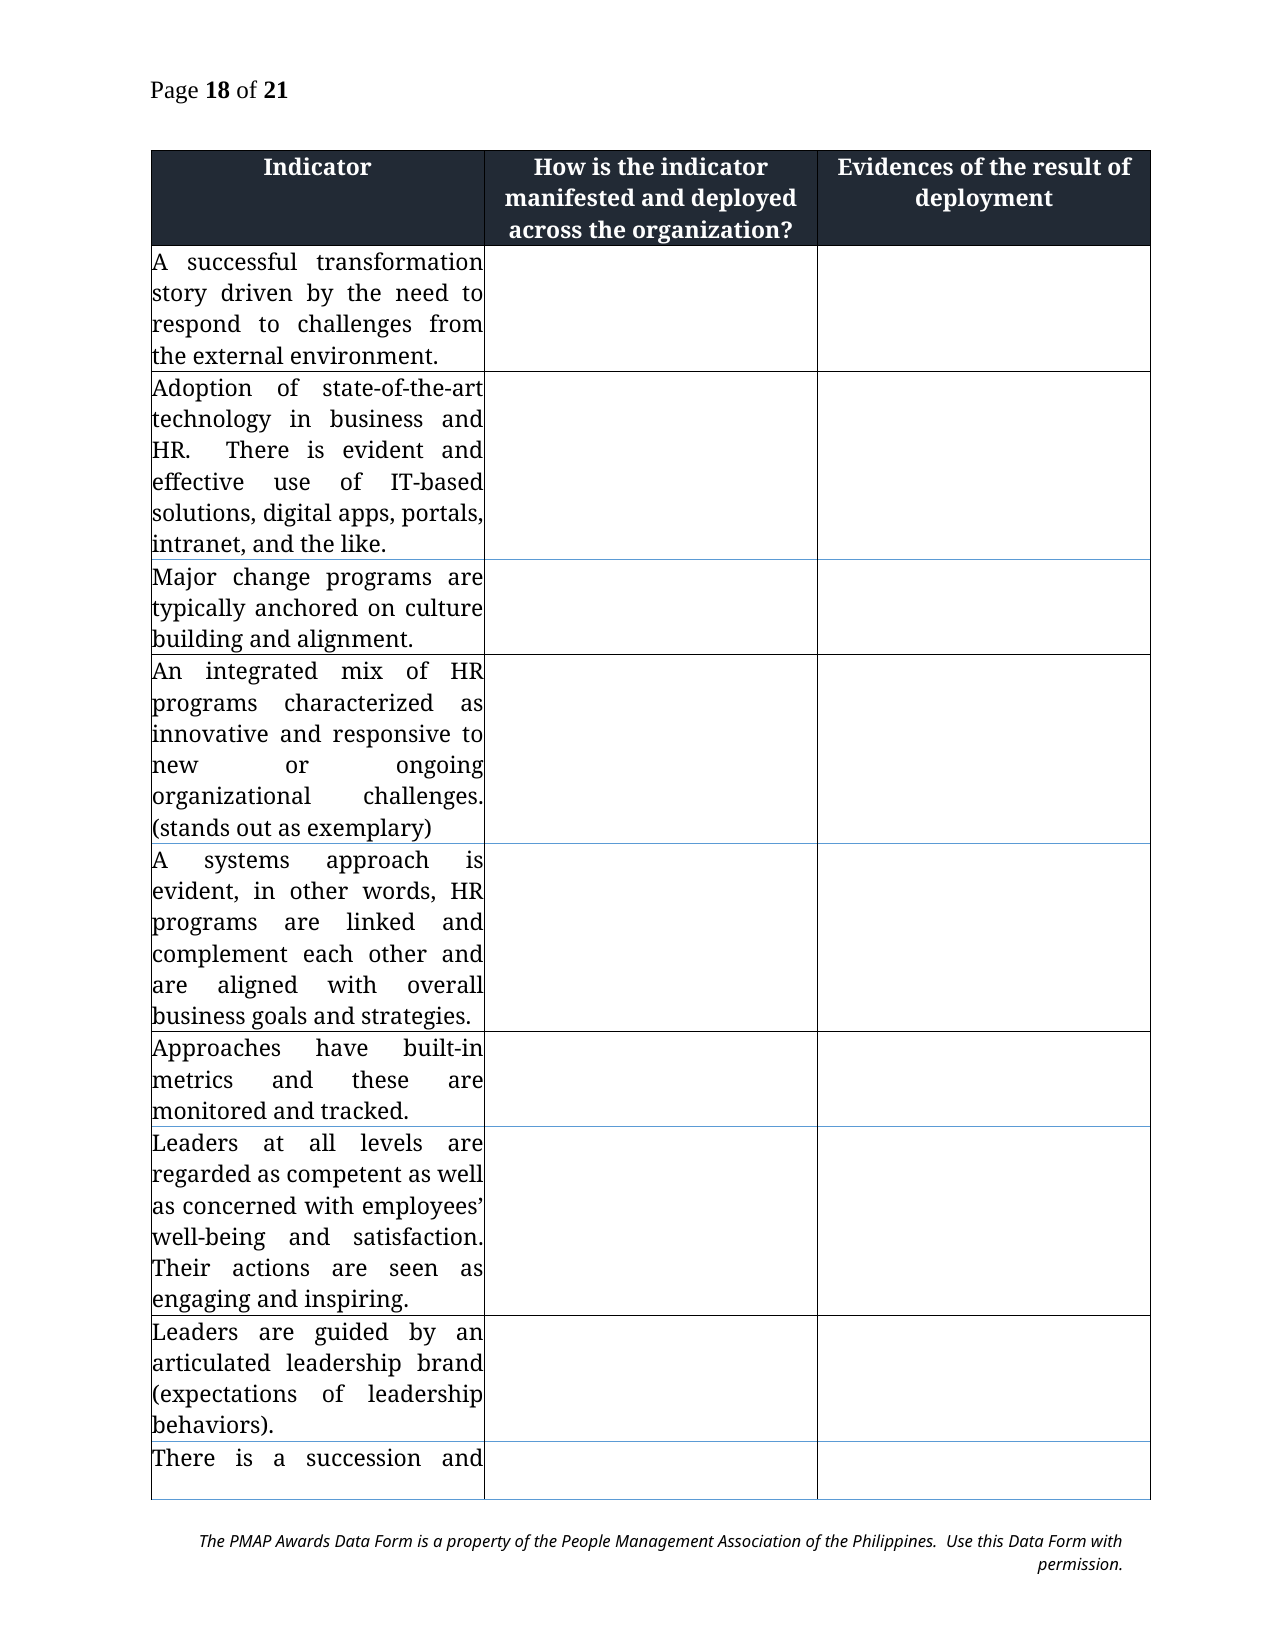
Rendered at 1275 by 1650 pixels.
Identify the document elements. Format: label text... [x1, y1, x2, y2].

table_cell [818, 1316, 1150, 1441]
table_header Evidences of the result of deployment [818, 151, 1150, 245]
table_cell Leaders are guided by an articulated leadership brand (expectations of leadership behaviors). [152, 1316, 484, 1441]
table_cell Major change programs are typically anchored on culture building and alignment. [152, 560, 484, 654]
table_cell [485, 844, 817, 1031]
table_cell A successful transformation story driven by the need to respond to challenges from the external environment. [152, 246, 484, 371]
table_header How is the indicator manifested and deployed across the organization? [485, 151, 817, 245]
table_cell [152, 1442, 484, 1499]
table_cell A systems approach is evident, in other words, HR programs are linked and complement each other and are aligned with overall business goals and strategies. [152, 844, 484, 1031]
table_cell [485, 1127, 817, 1314]
table_cell [818, 1442, 1150, 1499]
table_cell [818, 844, 1150, 1031]
table_cell [818, 655, 1150, 843]
table_cell Adoption of state-of-the-art technology in business and HR. There is evident and effective use of IT-based solutions, digital apps, portals, intranet, and the like. [152, 372, 484, 559]
table_cell [485, 1032, 817, 1126]
table_cell [485, 1316, 817, 1441]
table_cell [485, 246, 817, 371]
table_cell Approaches have built-in metrics and these are monitored and tracked. [152, 1032, 484, 1126]
table_cell [485, 1442, 817, 1499]
table_cell [485, 655, 817, 843]
table_cell [485, 560, 817, 654]
table_cell [818, 1127, 1150, 1314]
table_cell [818, 372, 1150, 559]
table_cell [818, 1032, 1150, 1126]
table_cell [818, 560, 1150, 654]
table_cell [818, 246, 1150, 371]
table_header Indicator [152, 151, 484, 245]
table_cell [485, 372, 817, 559]
table_cell Leaders at all levels are regarded as competent as well as concerned with employees’ well-being and satisfaction. Their actions are seen as engaging and inspiring. [152, 1127, 484, 1314]
table_cell An integrated mix of HR programs characterized as innovative and responsive to new or ongoing organizational challenges. (stands out as exemplary) [152, 655, 484, 843]
